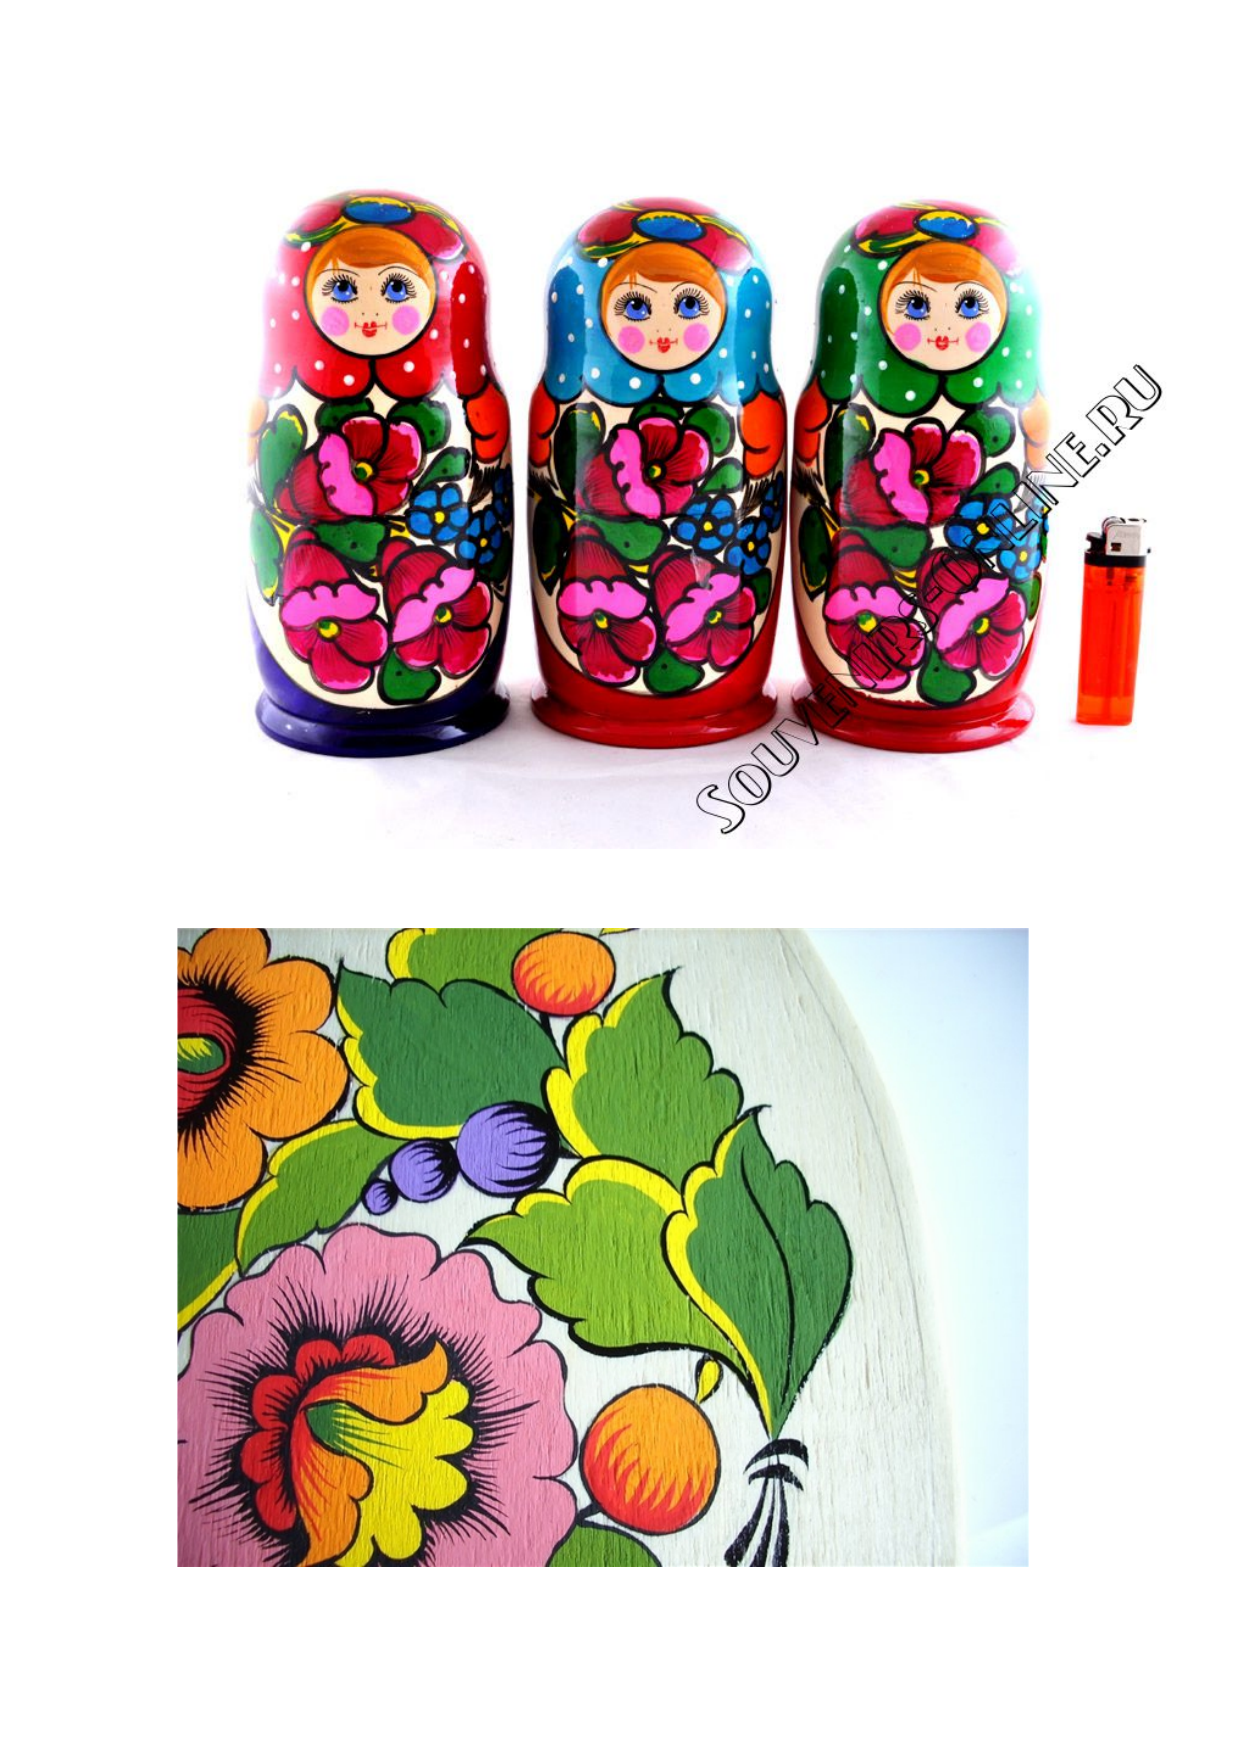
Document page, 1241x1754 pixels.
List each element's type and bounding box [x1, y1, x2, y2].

picture [177, 928, 1029, 1567]
picture [200, 118, 1175, 849]
